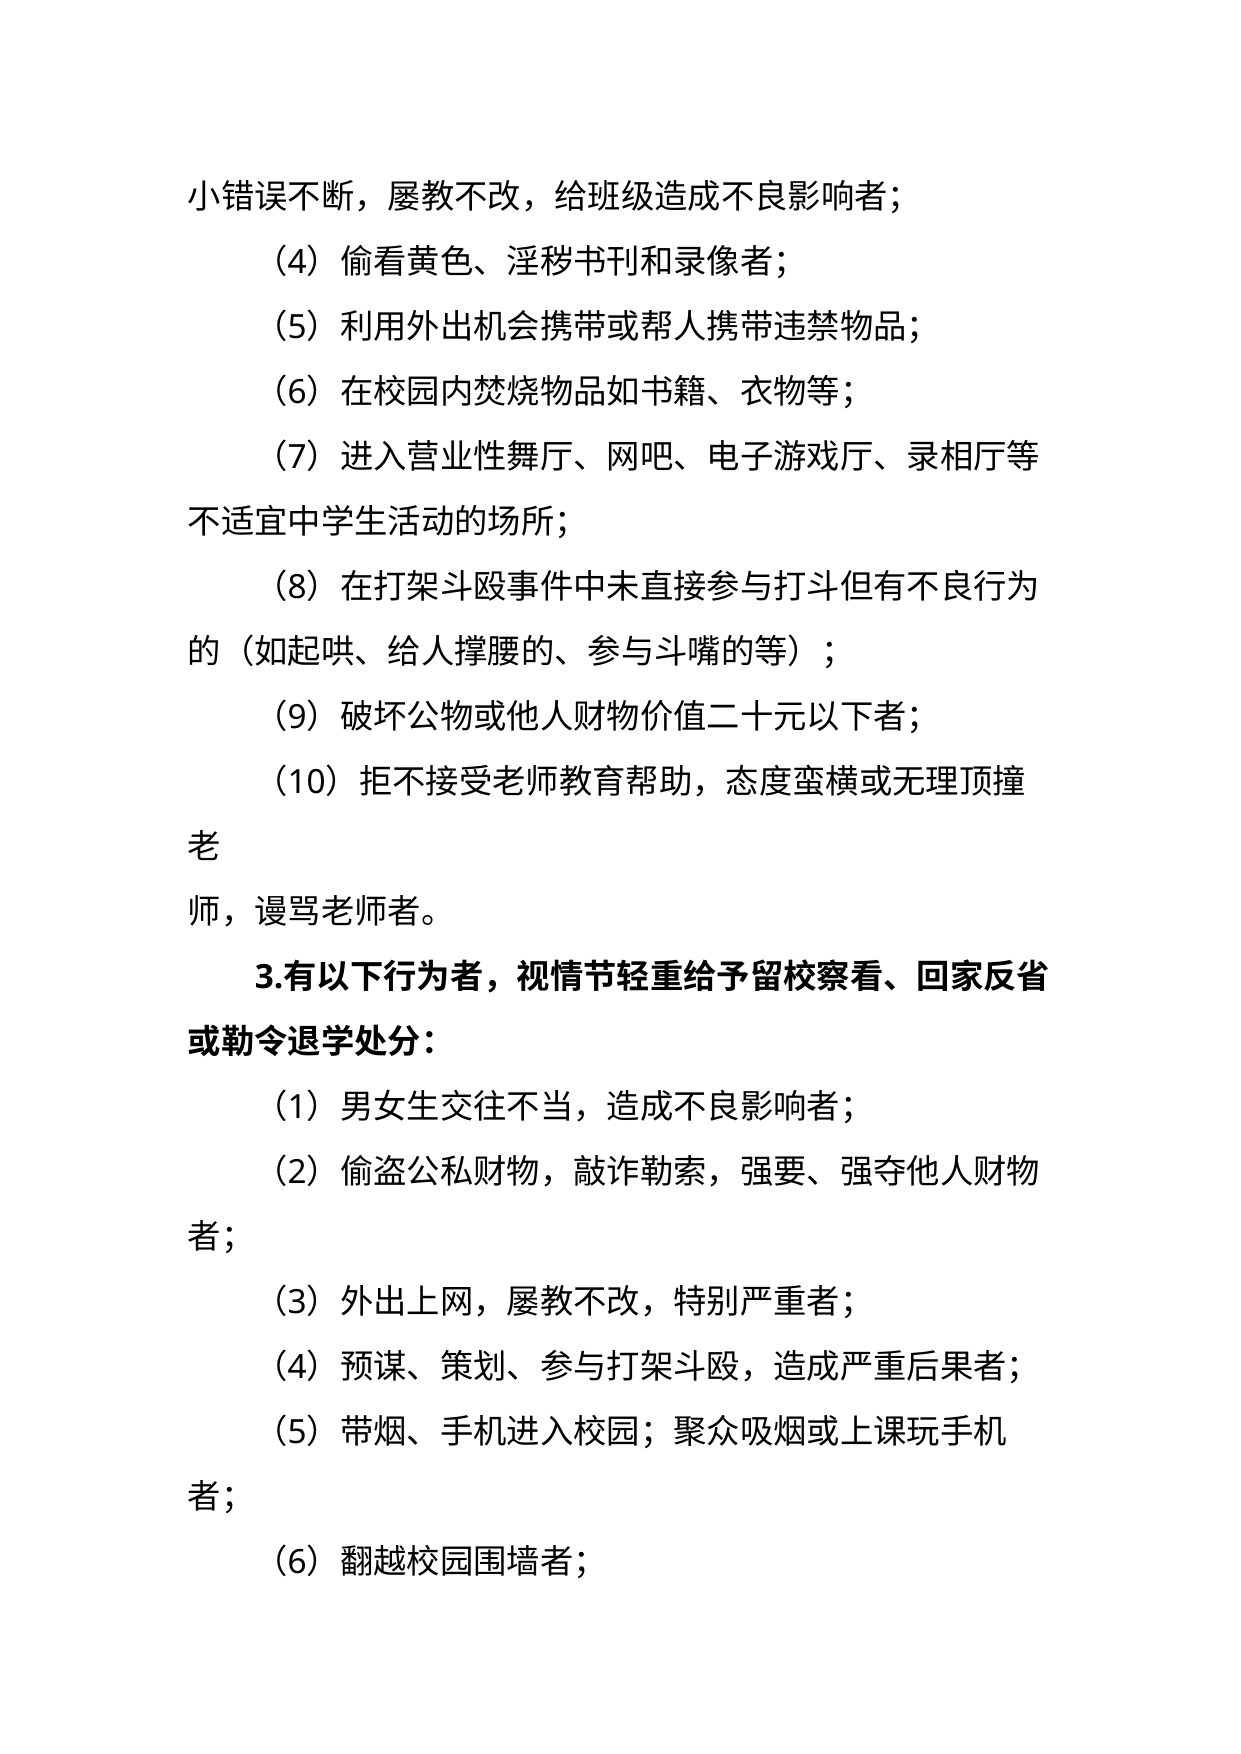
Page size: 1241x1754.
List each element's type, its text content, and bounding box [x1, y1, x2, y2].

text （3）外出上网，屡教不改，特别严重者； [187, 1267, 1053, 1332]
text 师，谩骂老师者。 [187, 877, 1053, 942]
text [187, 162, 1053, 227]
text （4）偷看黄色、淫秽书刊和录像者； [187, 227, 1053, 292]
text （10）拒不接受老师教育帮助，态度蛮横或无理顶撞老 [187, 747, 1053, 877]
text （6）在校园内焚烧物品如书籍、衣物等； [187, 357, 1053, 422]
text （2）偷盗公私财物，敲诈勒索，强要、强夺他人财物者； [187, 1137, 1053, 1267]
text （5）利用外出机会携带或帮人携带违禁物品； [187, 292, 1053, 357]
text （4）预谋、策划、参与打架斗殴，造成严重后果者； [187, 1332, 1053, 1397]
text （9）破坏公物或他人财物价值二十元以下者； [187, 682, 1053, 747]
text （8）在打架斗殴事件中未直接参与打斗但有不良行为的（如起哄、给人撑腰的、参与斗嘴的等）； [187, 552, 1053, 682]
text （5）带烟、手机进入校园；聚众吸烟或上课玩手机者； [187, 1397, 1053, 1527]
text （1）男女生交往不当，造成不良影响者； [187, 1072, 1053, 1137]
text （7）进入营业性舞厅、网吧、电子游戏厅、录相厅等不适宜中学生活动的场所； [187, 422, 1053, 552]
text 3.有以下行为者，视情节轻重给予留校察看、回家反省或勒令退学处分： [187, 942, 1053, 1072]
text （6）翻越校园围墙者； [187, 1527, 1053, 1592]
